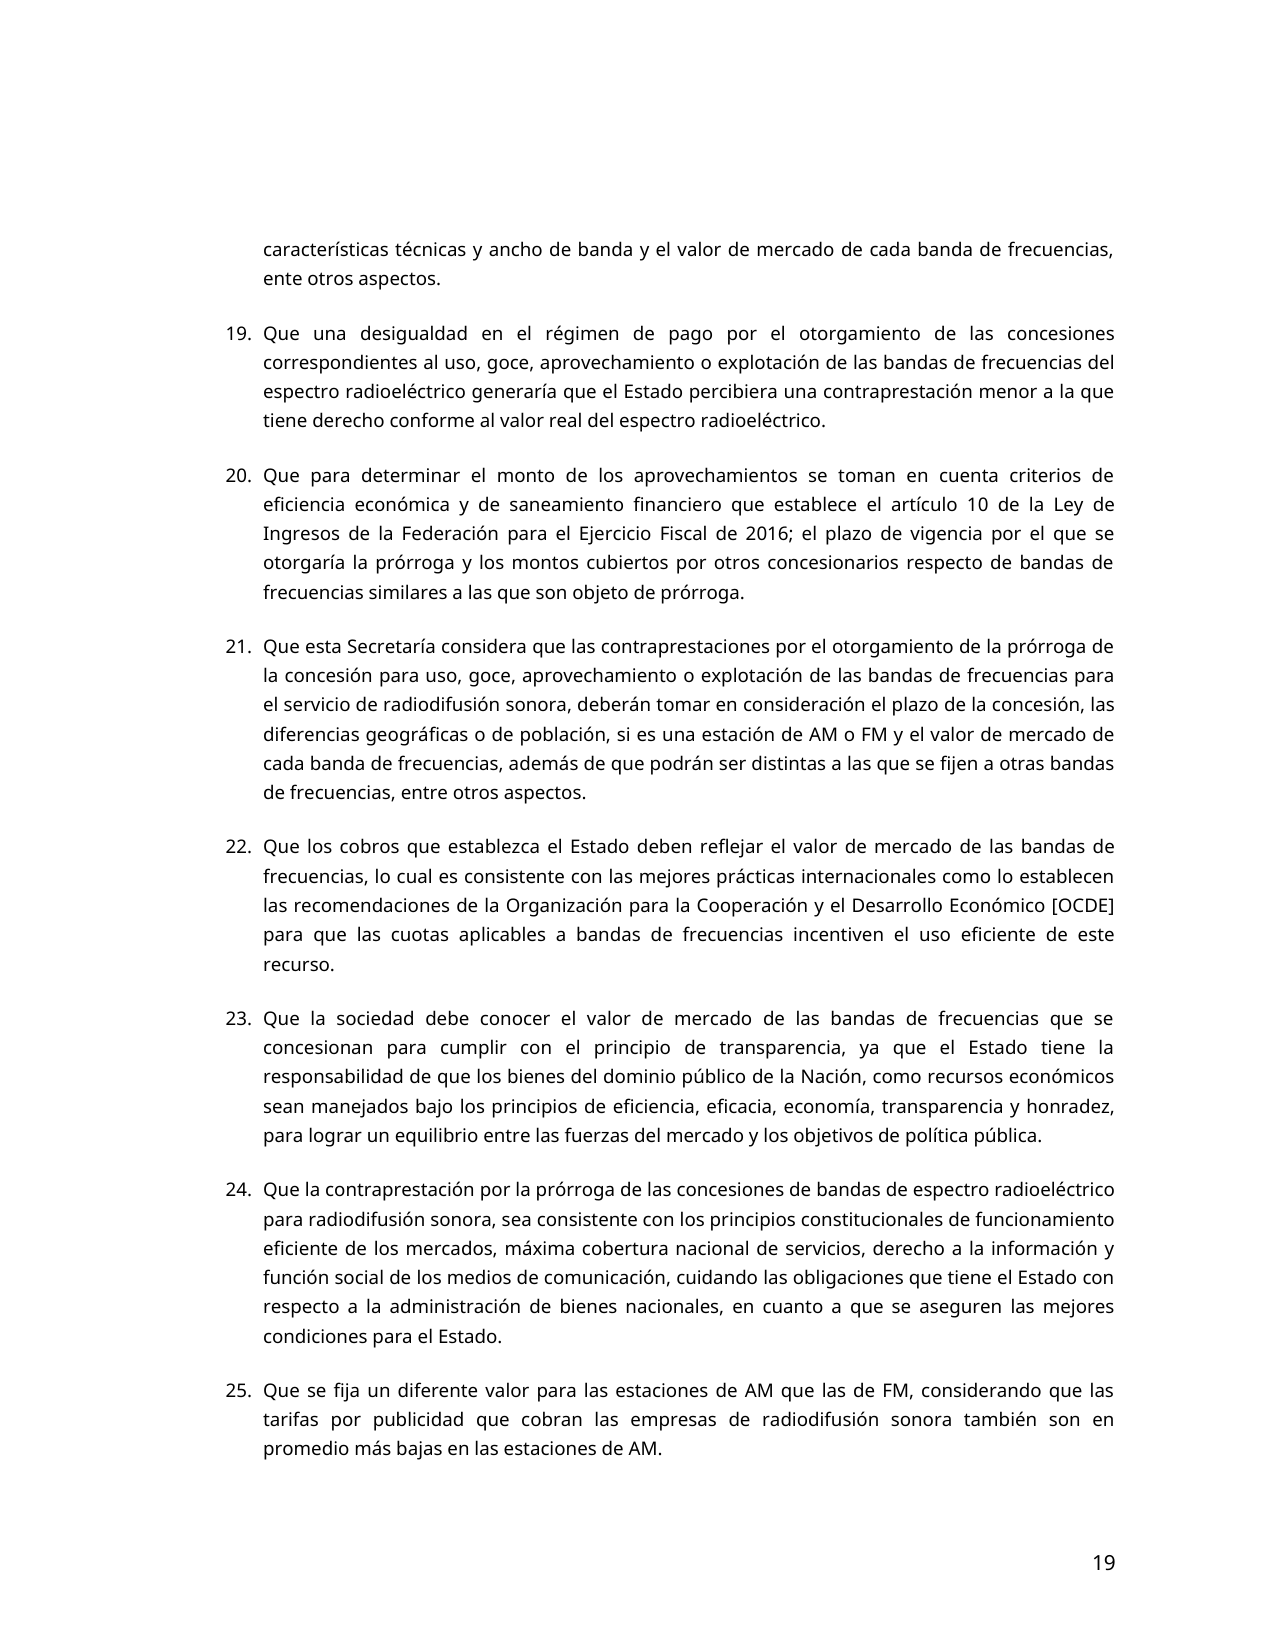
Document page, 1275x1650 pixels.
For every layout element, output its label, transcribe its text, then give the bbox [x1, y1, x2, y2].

list Que los cobros que establezca el Estado deben reflejar el valor de mercado de las bandas de frecuencias, lo cual es consistente con las mejores prácticas internacionales como lo establecen las recomendaciones de la Organización para la Cooperación y el Desarrollo Económico [OCDE] para que las cuotas aplicables a bandas de frecuencias incentiven el uso eficiente de este recurso. [225, 834, 1116, 976]
list Que la sociedad debe conocer el valor de mercado de las bandas de frecuencias que se concesionan para cumplir con el principio de transparencia, ya que el Estado tiene la responsabilidad de que los bienes del dominio público de la Nación, como recursos económicos sean manejados bajo los principios de eficiencia, eficacia, economía, transparencia y honradez, para lograr un equilibrio entre las fuerzas del mercado y los objetivos de política pública. [225, 1005, 1116, 1148]
list Que se fija un diferente valor para las estaciones de AM que las de FM, considerando que las tarifas por publicidad que cobran las empresas de radiodifusión sonora también son en promedio más bajas en las estaciones de AM. [225, 1377, 1116, 1461]
list Que para determinar el monto de los aprovechamientos se toman en cuenta criterios de eficiencia económica y de saneamiento financiero que establece el artículo 10 de la Ley de Ingresos de la Federación para el Ejercicio Fiscal de 2016; el plazo de vigencia por el que se otorgaría la prórroga y los montos cubiertos por otros concesionarios respecto de bandas de frecuencias similares a las que son objeto de prórroga. [225, 462, 1116, 604]
list Que una desigualdad en el régimen de pago por el otorgamiento de las concesiones correspondientes al uso, goce, aprovechamiento o explotación de las bandas de frecuencias del espectro radioeléctrico generaría que el Estado percibiera una contraprestación menor a la que tiene derecho conforme al valor real del espectro radioeléctrico. [225, 320, 1116, 433]
list Que esta Secretaría considera que las contraprestaciones por el otorgamiento de la prórroga de la concesión para uso, goce, aprovechamiento o explotación de las bandas de frecuencias para el servicio de radiodifusión sonora, deberán tomar en consideración el plazo de la concesión, las diferencias geográficas o de población, si es una estación de AM o FM y el valor de mercado de cada banda de frecuencias, además de que podrán ser distintas a las que se fijen a otras bandas de frecuencias, entre otros aspectos. [225, 633, 1116, 805]
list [225, 236, 1116, 291]
list Que la contraprestación por la prórroga de las concesiones de bandas de espectro radioeléctrico para radiodifusión sonora, sea consistente con los principios constitucionales de funcionamiento eficiente de los mercados, máxima cobertura nacional de servicios, derecho a la información y función social de los medios de comunicación, cuidando las obligaciones que tiene el Estado con respecto a la administración de bienes nacionales, en cuanto a que se aseguren las mejores condiciones para el Estado. [225, 1177, 1116, 1348]
